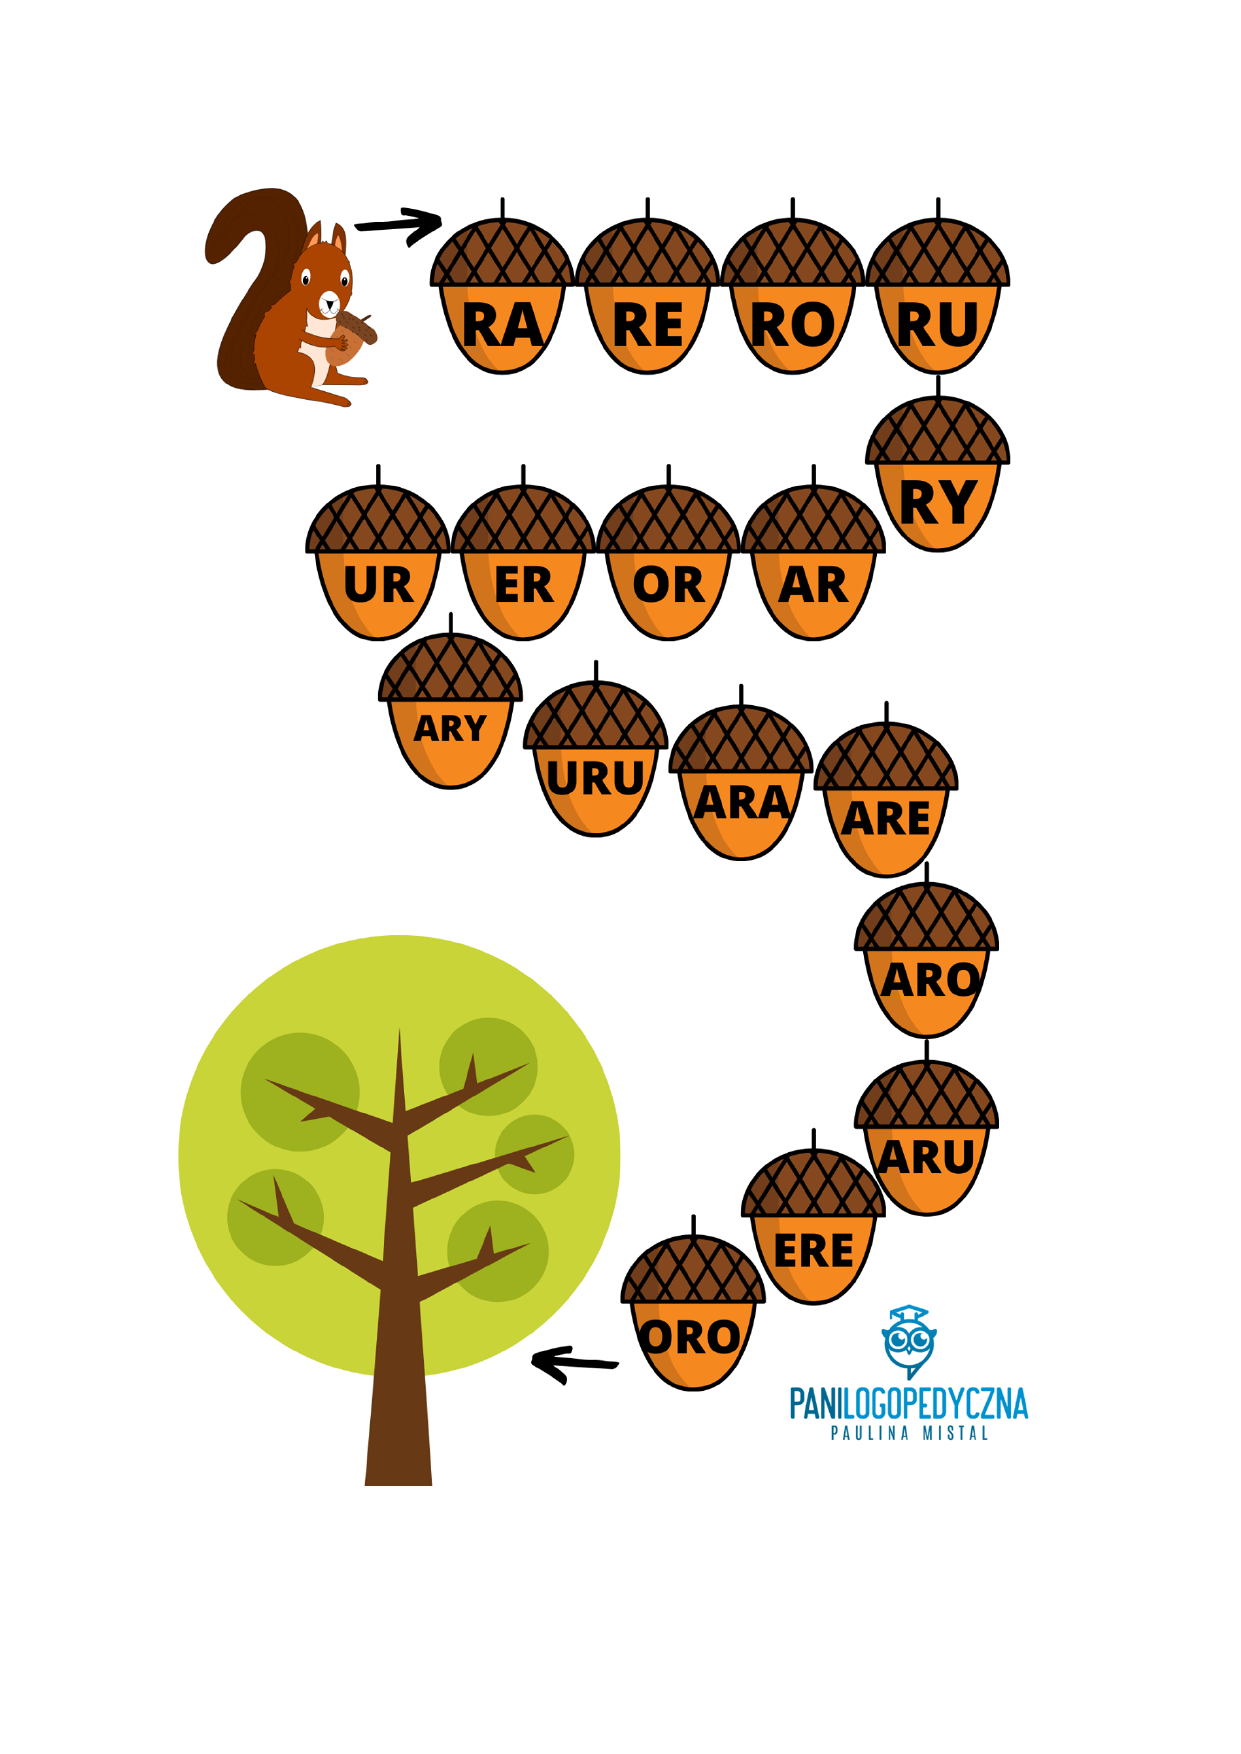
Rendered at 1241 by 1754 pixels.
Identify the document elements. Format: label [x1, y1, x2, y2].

picture [147, 147, 1093, 1486]
